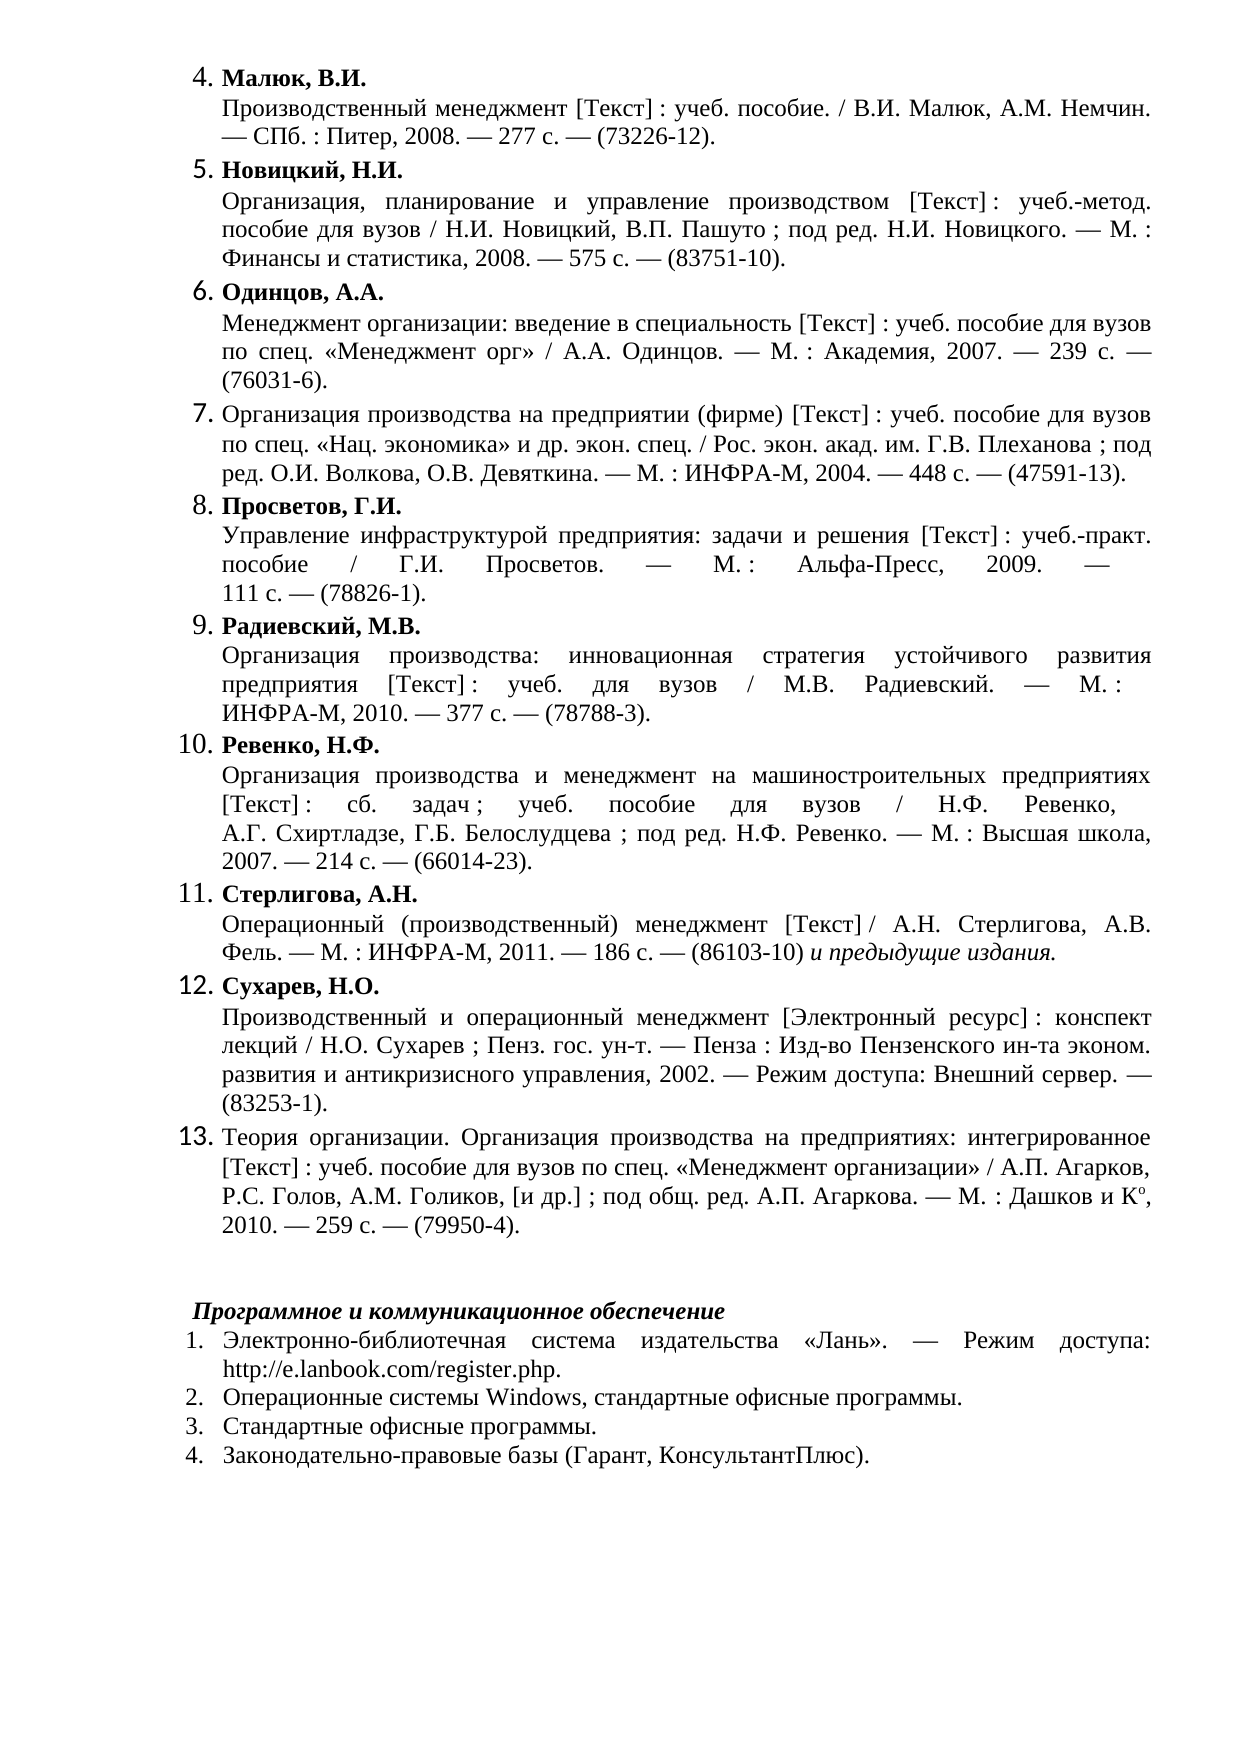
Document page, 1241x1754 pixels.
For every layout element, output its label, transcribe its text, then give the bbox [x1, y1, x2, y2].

text Производственный и операционный менеджмент [Электронный ресурс] : конспект лекций / Н.О. Сухарев ; Пенз. гос. ун-т. — Пенза : Изд-во Пензенского ин-та эконом. развития и антикризисного управления, 2002. — Режим доступа: Внешний сервер. — (83253-1). [222, 1002, 1152, 1117]
list Одинцов, А.А. [192, 272, 1152, 308]
text Операционный (производственный) менеджмент [Текст] / А.Н. Стерлигова, А.В. Фель. — М. : ИНФРА-М, 2011. — 186 с. — (86103-10) и предыдущие издания. [222, 909, 1152, 966]
text Организация производства и менеджмент на машиностроительных предприятиях [Текст] : сб. задач ; учеб. пособие для вузов / Н.Ф. Ревенко, А.Г. Схиртладзе, Г.Б. Белослудцева ; под ред. Н.Ф. Ревенко. — М. : Высшая школа, 2007. — 214 с. — (66014-23). [222, 760, 1152, 875]
list Электронно-библиотечная система издательства «Лань». — Режим доступа: http://e.lanbook.com/register.php. [185, 1325, 1152, 1382]
list Теория организации. Организация производства на предприятиях: интегрированное [Текст] : учеб. пособие для вузов по спец. «Менеджмент организации» / А.П. Агарков, Р.С. Голов, А.М. Голиков, [и др.] ; под общ. ред. А.П. Агаркова. — М. : Дашков и Ко, 2010. — 259 с. — (79950-4). [177, 1117, 1152, 1239]
list Стандартные офисные программы. [185, 1411, 1152, 1440]
list Ревенко, Н.Ф. [177, 727, 1152, 760]
list Просветов, Г.И. [192, 487, 1152, 521]
list Стерлигова, А.Н. [177, 875, 1152, 909]
list Законодательно-правовые базы (Гарант, КонсультантПлюс). [185, 1440, 1152, 1469]
list Сухарев, Н.О. [177, 966, 1152, 1002]
list Радиевский, М.В. [192, 607, 1152, 640]
list Малюк, В.И. [192, 59, 1152, 93]
text Организация производства: инновационная стратегия устойчивого развития предприятия [Текст] : учеб. для вузов / М.В. Радиевский. — М. : ИНФРА-М, 2010. — 377 с. — (78788-3). [222, 640, 1152, 727]
text Организация, планирование и управление производством [Текст] : учеб.-метод. пособие для вузов / Н.И. Новицкий, В.П. Пашуто ; под ред. Н.И. Новицкого. — М. : Финансы и статистика, 2008. — 575 с. — (83751-10). [222, 186, 1152, 272]
list Организация производства на предприятии (фирме) [Текст] : учеб. пособие для вузов по спец. «Нац. экономика» и др. экон. спец. / Рос. экон. акад. им. Г.В. Плеханова ; под ред. О.И. Волкова, О.В. Девяткина. — М. : ИНФРА-М, 2004. — 448 с. — (47591-13). [192, 394, 1152, 487]
list Операционные системы Windows, стандартные офисные программы. [185, 1382, 1152, 1411]
text Менеджмент организации: введение в специальность [Текст] : учеб. пособие для вузов по спец. «Менеджмент орг» / А.А. Одинцов. — М. : Академия, 2007. — 239 с. — (76031-6). [222, 308, 1152, 394]
text Производственный менеджмент [Текст] : учеб. пособие. / В.И. Малюк, А.М. Немчин. — СПб. : Питер, 2008. — 277 с. — (73226-12). [222, 93, 1152, 150]
list Новицкий, Н.И. [192, 150, 1152, 186]
text Управление инфраструктурой предприятия: задачи и решения [Текст] : учеб.-практ. пособие / Г.И. Просветов. — М. : Альфа-Пресс, 2009. — 111 с. — (78826-1). [222, 521, 1152, 607]
text Программное и коммуникационное обеспечение [148, 1296, 1152, 1325]
